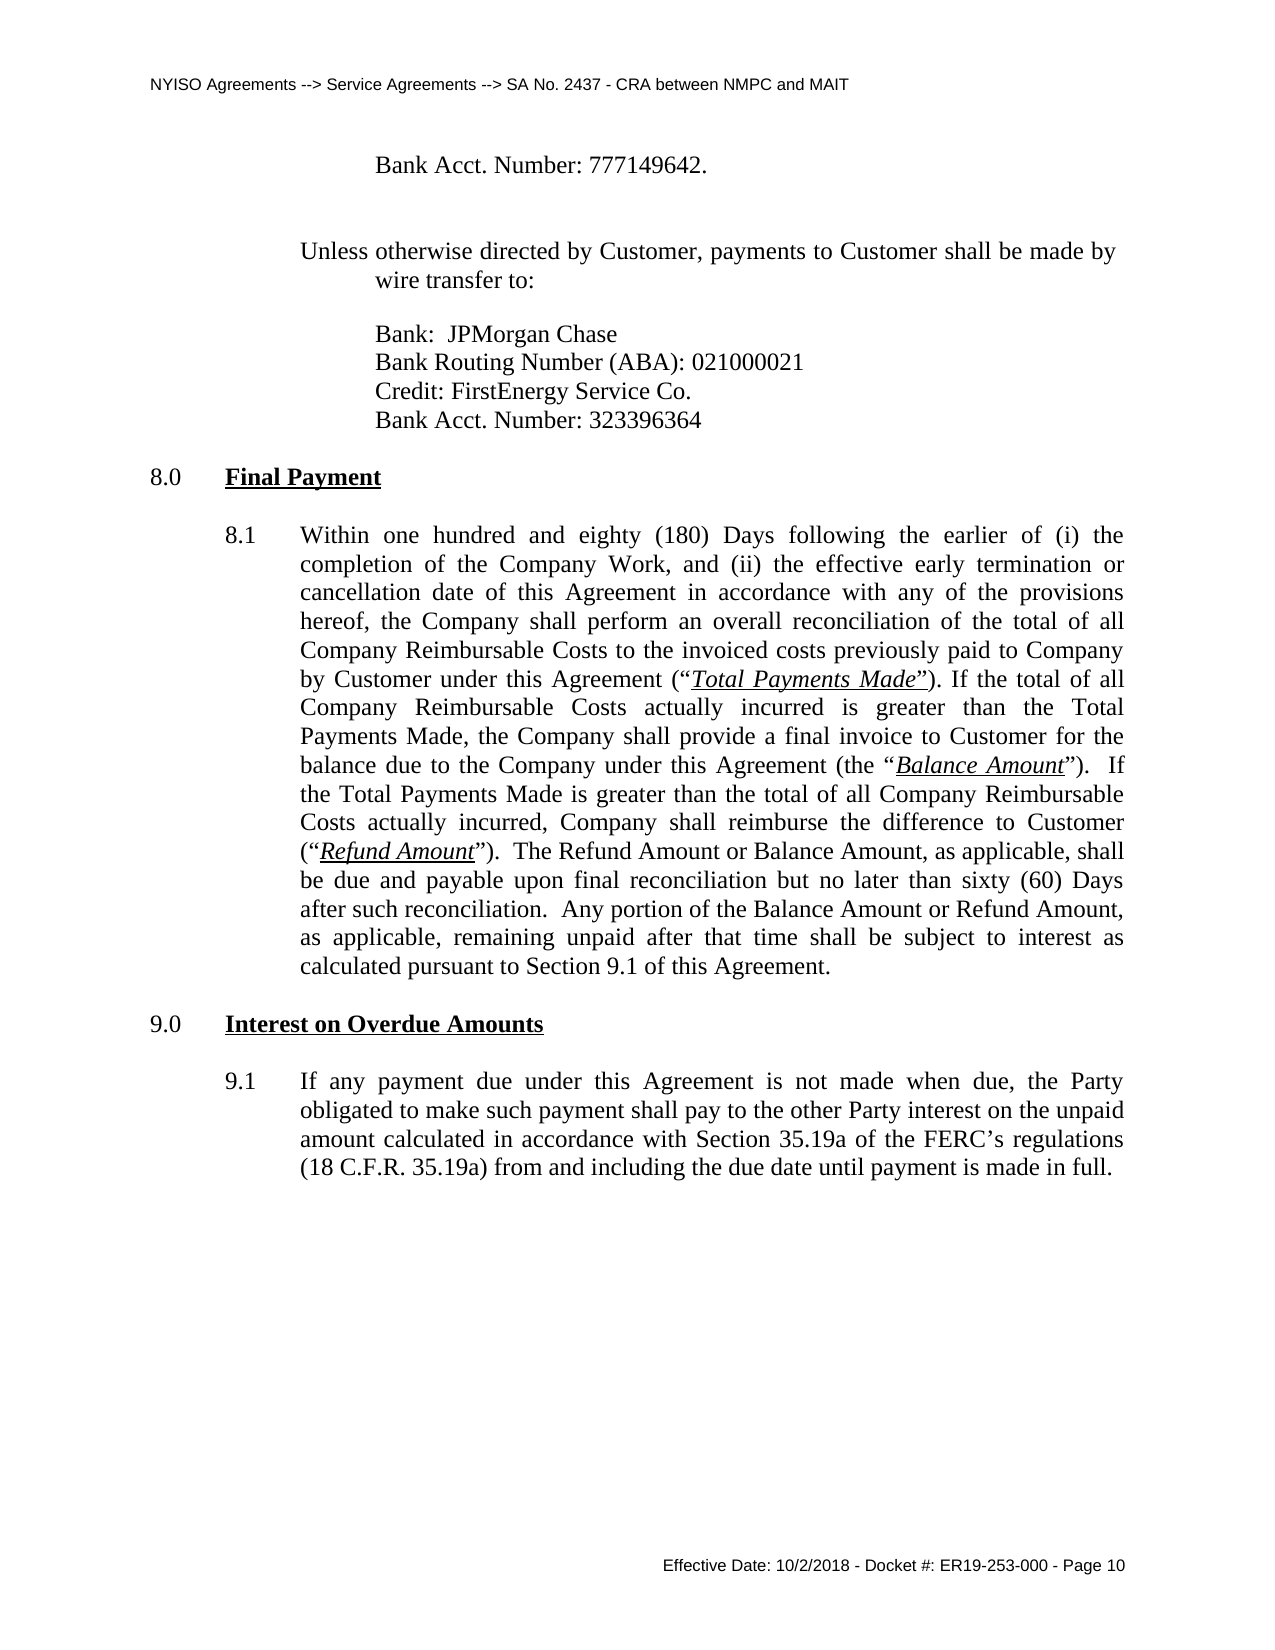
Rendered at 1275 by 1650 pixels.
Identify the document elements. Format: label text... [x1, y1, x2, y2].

text Unless otherwise directed by Customer, payments to Customer shall be made by wire transfer to: [150, 236, 1125, 294]
text Bank Acct. Number: 777149642. [375, 150, 1125, 179]
text 9.1 If any payment due under this Agreement is not made when due, the Party obligated to make such payment shall pay to the other Party interest on the unpaid amount calculated in accordance with Section 35.19a of the FERC’s regulations (18 C.F.R. 35.19a) from and including the due date until payment is made in full. [225, 1066, 1125, 1181]
text Credit: FirstEnergy Service Co. [375, 376, 1125, 405]
text 9.0 Interest on Overdue Amounts [150, 1009, 1125, 1037]
text Bank Acct. Number: 323396364 [375, 405, 1125, 434]
text 8.0 Final Payment [150, 462, 1125, 491]
text Bank: JPMorgan Chase [150, 319, 1125, 347]
text Bank Routing Number (ABA): 021000021 [375, 347, 1125, 376]
text 8.1 Within one hundred and eighty (180) Days following the earlier of (i) the completion of the Company Work, and (ii) the effective early termination or cancellation date of this Agreement in accordance with any of the provisions hereof, the Company shall perform an overall reconciliation of the total of all Company Reimbursable Costs to the invoiced costs previously paid to Company by Customer under this Agreement (“Total Payments Made”). If the total of all Company Reimbursable Costs actually incurred is greater than the Total Payments Made, the Company shall provide a final invoice to Customer for the balance due to the Company under this Agreement (the “Balance Amount”). If the Total Payments Made is greater than the total of all Company Reimbursable Costs actually incurred, Company shall reimburse the difference to Customer (“Refund Amount”). The Refund Amount or Balance Amount, as applicable, shall be due and payable upon final reconciliation but no later than sixty (60) Days after such reconciliation. Any portion of the Balance Amount or Refund Amount, as applicable, remaining unpaid after that time shall be subject to interest as calculated pursuant to Section 9.1 of this Agreement. [225, 520, 1125, 980]
